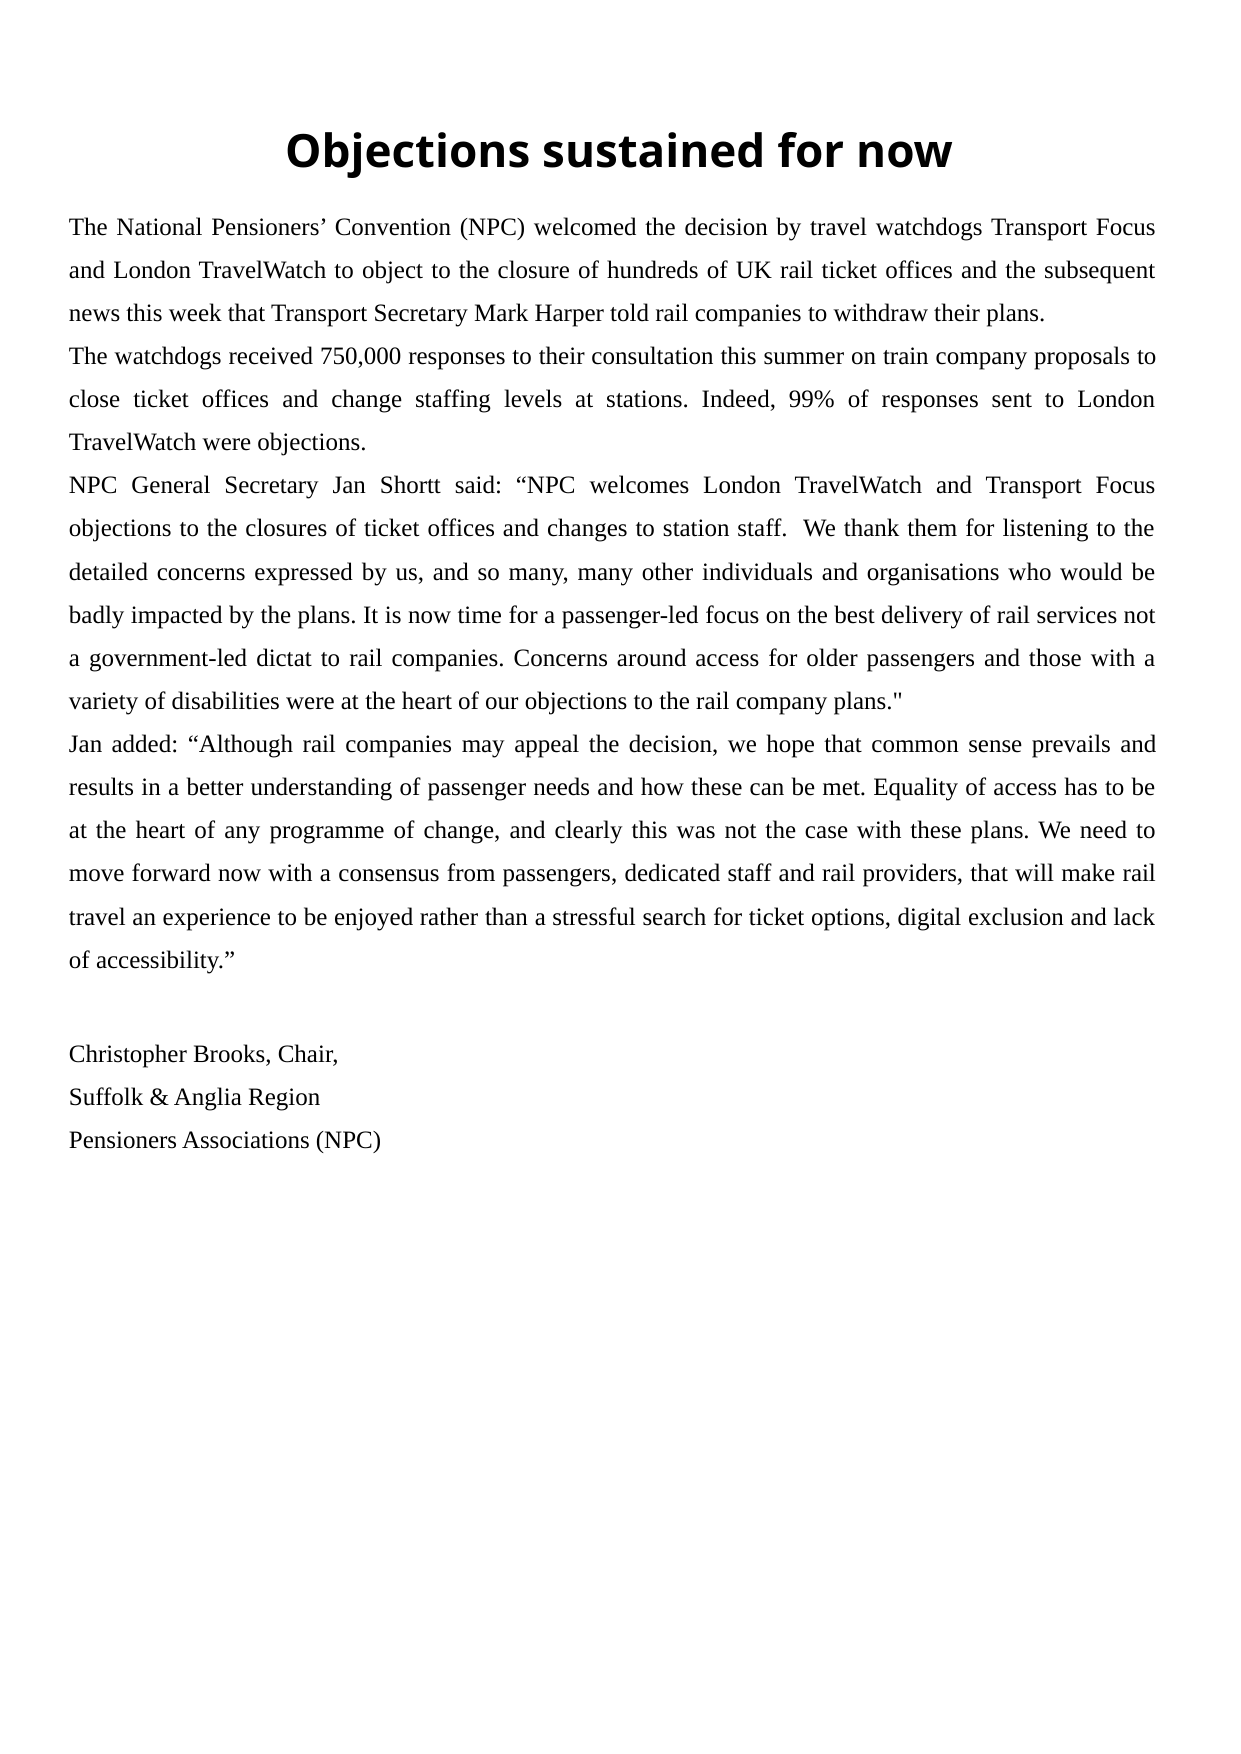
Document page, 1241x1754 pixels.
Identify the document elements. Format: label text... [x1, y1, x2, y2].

text Objections sustained for now [69, 118, 1157, 181]
text NPC General Secretary Jan Shortt said: “NPC welcomes London TravelWatch and Transport Focus objections to the closures of ticket offices and changes to station staff. We thank them for listening to the detailed concerns expressed by us, and so many, many other individuals and organisations who would be badly impacted by the plans. It is now time for a passenger-led focus on the best delivery of rail services not a government-led dictat to rail companies. Concerns around access for older passengers and those with a variety of disabilities were at the heart of our objections to the rail company plans." [69, 470, 1157, 715]
text The watchdogs received 750,000 responses to their consultation this summer on train company proposals to close ticket offices and change staffing levels at stations. Indeed, 99% of responses sent to London TravelWatch were objections. [69, 341, 1157, 456]
text Jan added: “Although rail companies may appeal the decision, we hope that common sense prevails and results in a better understanding of passenger needs and how these can be met. Equality of access has to be at the heart of any programme of change, and clearly this was not the case with these plans. We need to move forward now with a consensus from passengers, dedicated staff and rail providers, that will make rail travel an experience to be enjoyed rather than a stressful search for ticket options, digital exclusion and lack of accessibility.” [69, 729, 1157, 973]
text Christopher Brooks, Chair, [69, 1039, 1157, 1068]
text Suffolk & Anglia Region [69, 1082, 1157, 1111]
text The National Pensioners’ Convention (NPC) welcomed the decision by travel watchdogs Transport Focus and London TravelWatch to object to the closure of hundreds of UK rail ticket offices and the subsequent news this week that Transport Secretary Mark Harper told rail companies to withdraw their plans. [69, 212, 1157, 327]
text Pensioners Associations (NPC) [69, 1125, 1157, 1154]
